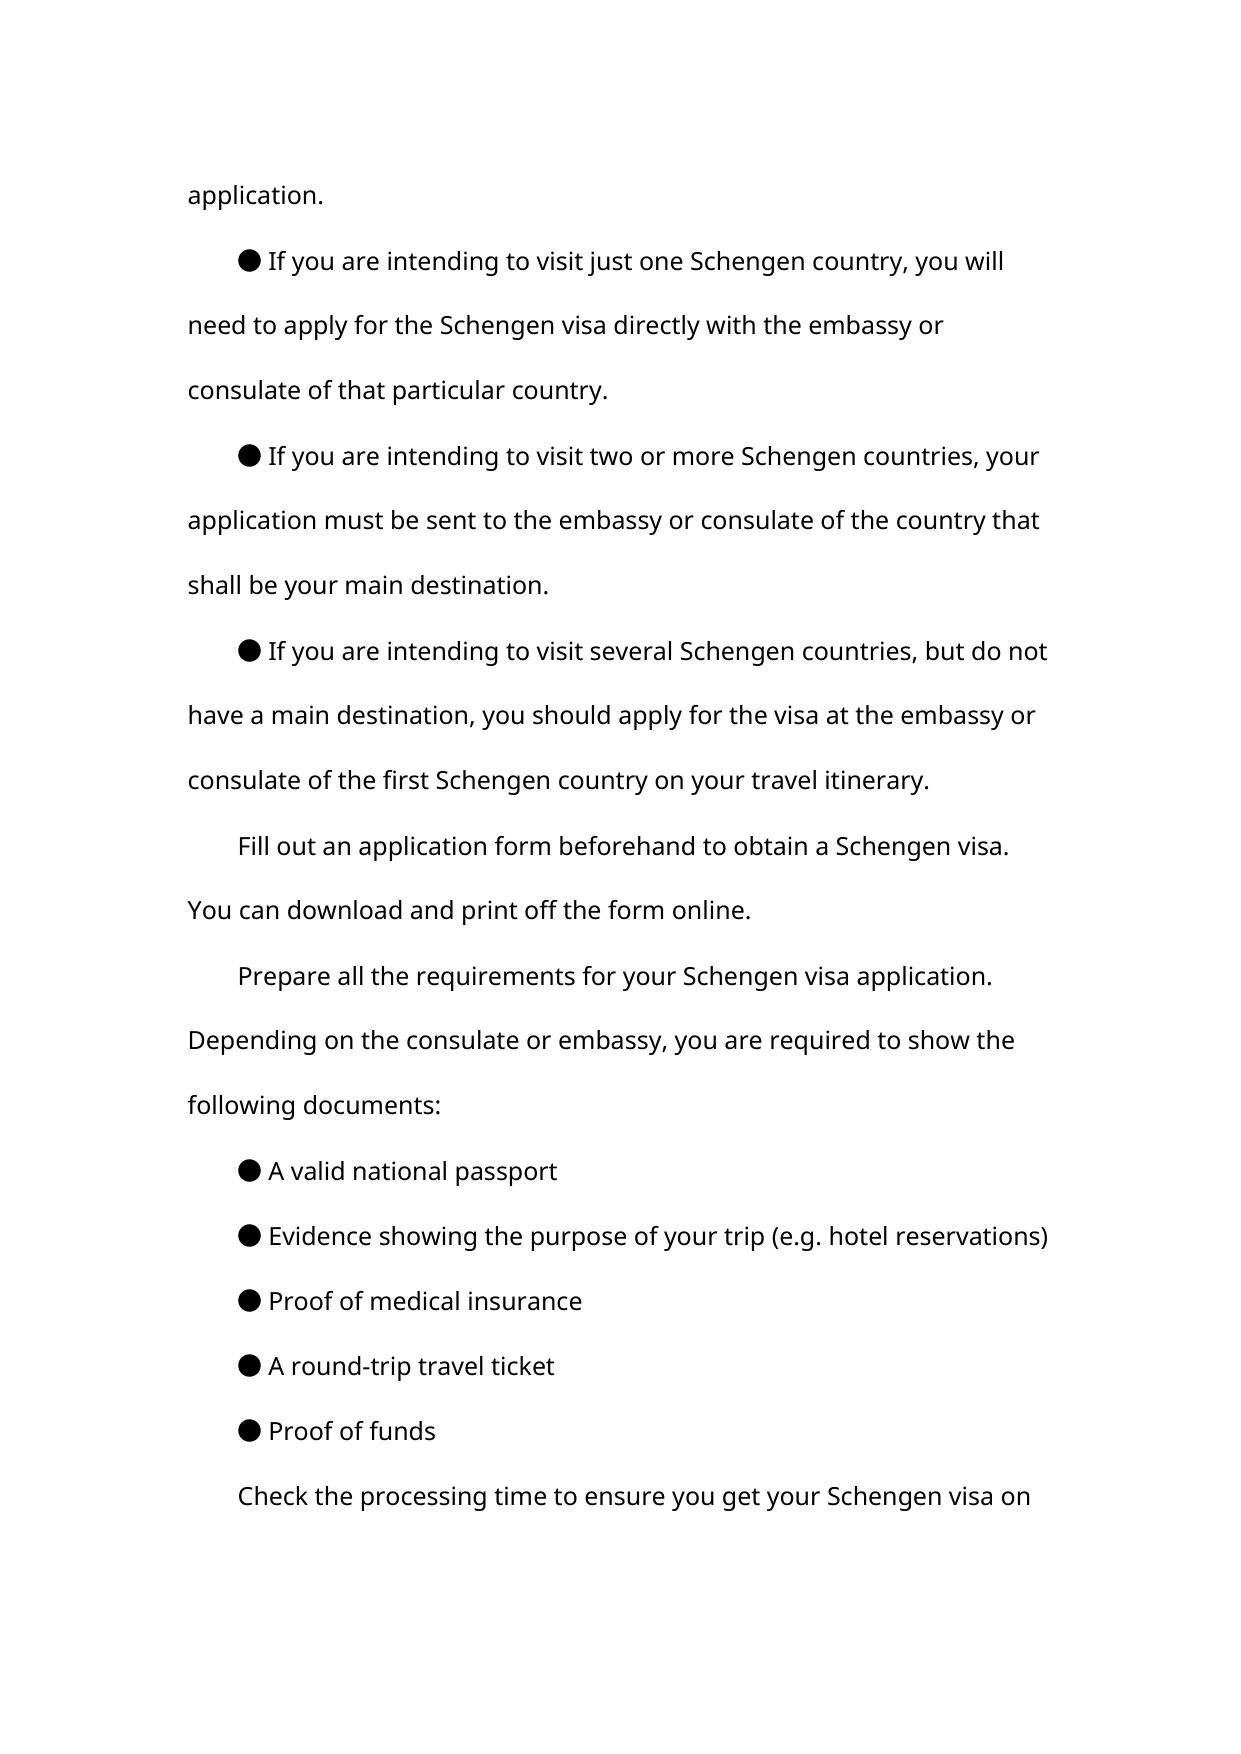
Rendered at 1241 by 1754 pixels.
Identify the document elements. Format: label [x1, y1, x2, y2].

text [187, 162, 1053, 1527]
